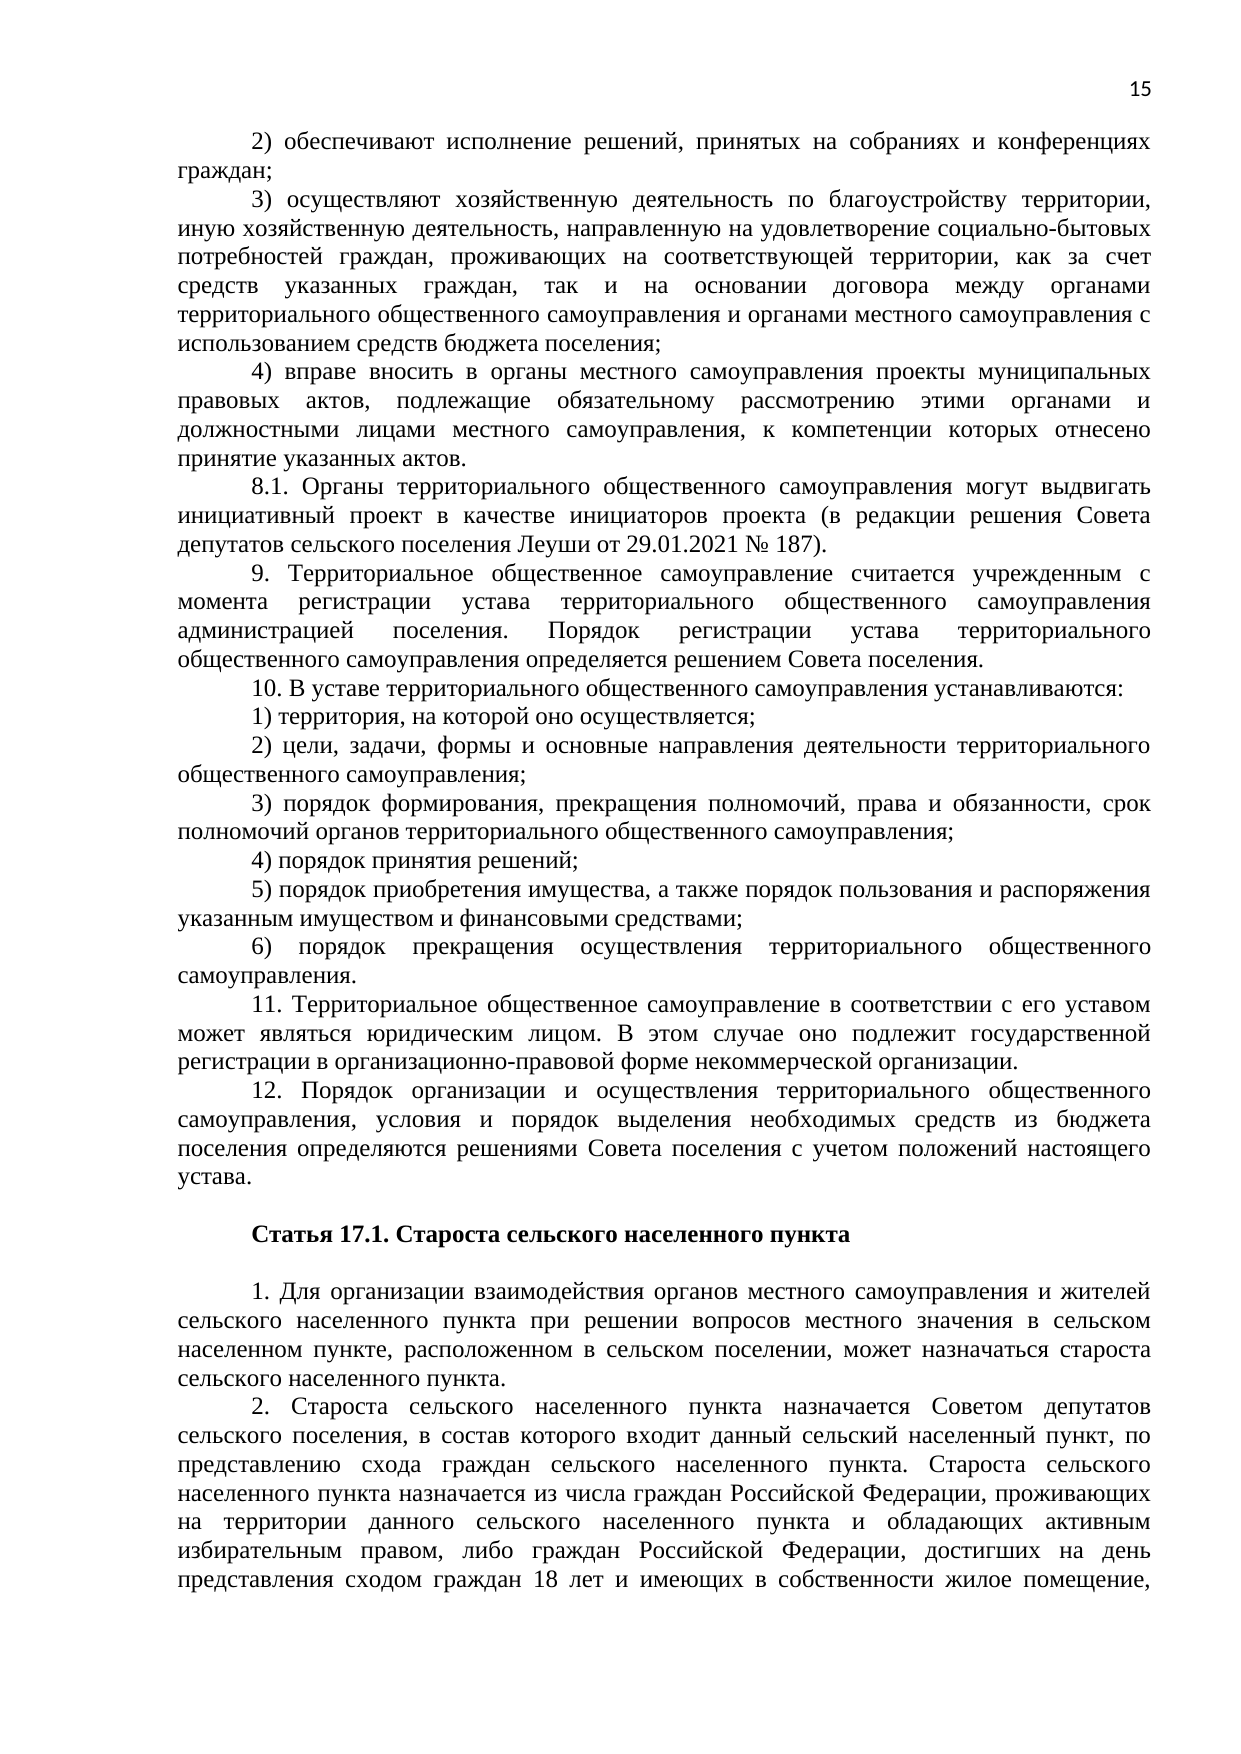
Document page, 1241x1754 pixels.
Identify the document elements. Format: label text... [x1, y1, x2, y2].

text 2) цели, задачи, формы и основные направления деятельности территориального общественного самоуправления; [177, 730, 1152, 788]
text 3) порядок формирования, прекращения полномочий, права и обязанности, срок полномочий органов территориального общественного самоуправления; [177, 788, 1152, 845]
text 10. В уставе территориального общественного самоуправления устанавливаются: [177, 673, 1152, 701]
text 2) обеспечивают исполнение решений, принятых на собраниях и конференциях граждан; [177, 126, 1152, 184]
text Статья 17.1. Староста сельского населенного пункта [177, 1219, 1152, 1248]
text 1. Для организации взаимодействия органов местного самоуправления и жителей сельского населенного пункта при решении вопросов местного значения в сельском населенном пункте, расположенном в сельском поселении, может назначаться староста сельского населенного пункта. [177, 1276, 1152, 1391]
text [177, 1391, 1152, 1593]
text 6) порядок прекращения осуществления территориального общественного самоуправления. [177, 931, 1152, 989]
text 3) осуществляют хозяйственную деятельность по благоустройству территории, иную хозяйственную деятельность, направленную на удовлетворение социально-бытовых потребностей граждан, проживающих на соответствующей территории, как за счет средств указанных граждан, так и на основании договора между органами территориального общественного самоуправления и органами местного самоуправления с использованием средств бюджета поселения; [177, 184, 1152, 356]
text 4) порядок принятия решений; [177, 845, 1152, 874]
text 5) порядок приобретения имущества, а также порядок пользования и распоряжения указанным имуществом и финансовыми средствами; [177, 874, 1152, 931]
text 4) вправе вносить в органы местного самоуправления проекты муниципальных правовых актов, подлежащие обязательному рассмотрению этими органами и должностными лицами местного самоуправления, к компетенции которых отнесено принятие указанных актов. [177, 356, 1152, 471]
text 9. Территориальное общественное самоуправление считается учрежденным с момента регистрации устава территориального общественного самоуправления администрацией поселения. Порядок регистрации устава территориального общественного самоуправления определяется решением Совета поселения. [177, 558, 1152, 673]
text 11. Территориальное общественное самоуправление в соответствии с его уставом может являться юридическим лицом. В этом случае оно подлежит государственной регистрации в организационно-правовой форме некоммерческой организации. [177, 989, 1152, 1075]
text 1) территория, на которой оно осуществляется; [177, 701, 1152, 730]
text 12. Порядок организации и осуществления территориального общественного самоуправления, условия и порядок выделения необходимых средств из бюджета поселения определяются решениями Совета поселения с учетом положений настоящего устава. [177, 1075, 1152, 1190]
text 8.1. Органы территориального общественного самоуправления могут выдвигать инициативный проект в качестве инициаторов проекта (в редакции решения Совета депутатов сельского поселения Леуши от 29.01.2021 № 187). [177, 471, 1152, 558]
